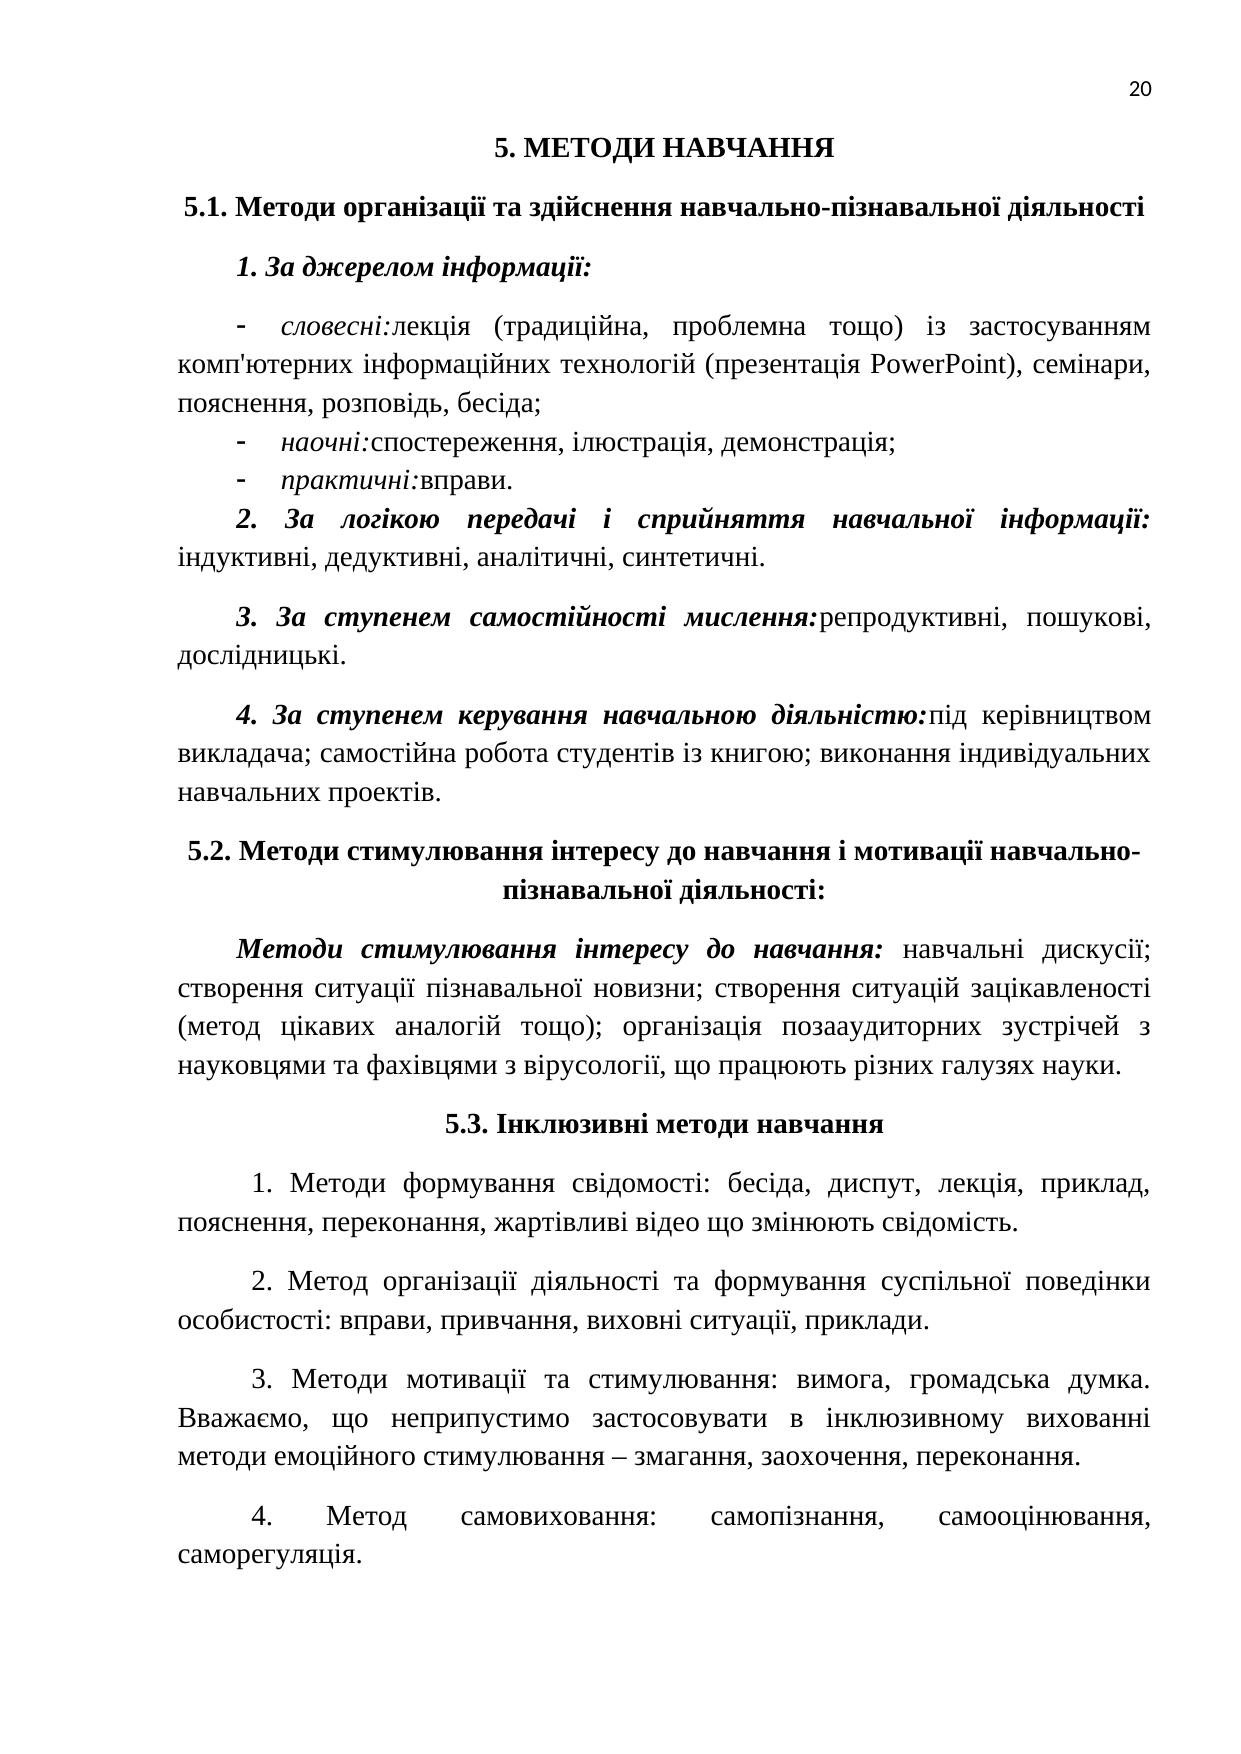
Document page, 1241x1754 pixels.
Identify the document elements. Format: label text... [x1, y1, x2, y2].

list словесні:лекція (традиційна, проблемна тощо) із застосуванням комп'ютерних інформаційних технологій (презентація PowerPoint), семінари, пояснення, розповідь, бесіда; [177, 308, 1152, 419]
text 2. Метод організації діяльності та формування суспільної поведінки особистості: вправи, привчання, виховні ситуації, приклади. [177, 1263, 1152, 1336]
text 5.1. Методи організації та здійснення навчально-пізнавальної діяльності [177, 189, 1152, 223]
list практичні:вправи. [177, 462, 1152, 496]
text 1. Методи формування свідомості: бесіда, диспут, лекція, приклад, пояснення, переконання, жартівливі відео що змінюють свідомість. [177, 1166, 1152, 1238]
text 3. За ступенем самостійності мислення:репродуктивні, пошукові, дослідницькі. [177, 599, 1152, 671]
text Методи стимулювання інтересу до навчання: навчальні дискусії; створення ситуації пізнавальної новизни; створення ситуацій зацікавленості (метод цікавих аналогій тощо); організація позааудиторних зустрічей з науковцями та фахівцями з вірусології, що працюють різних галузях науки. [177, 931, 1152, 1080]
text 1. За джерелом інформації: [177, 249, 1152, 282]
text 4. Метод самовиховання: самопізнання, самооцінювання, саморегуляція. [177, 1498, 1152, 1570]
text 3. Методи мотивації та стимулювання: вимога, громадська думка. Вважаємо, що неприпустимо застосовувати в інклюзивному вихованні методи емоційного стимулювання – змагання, заохочення, переконання. [177, 1361, 1152, 1472]
text 5.2. Методи стимулювання інтересу до навчання і мотивації навчально-пізнавальної діяльності: [177, 833, 1152, 905]
text 5. МЕТОДИ НАВЧАННЯ [177, 130, 1152, 163]
text 4. За ступенем керування навчальною діяльністю:під керівництвом викладача; самостійна робота студентів із книгою; виконання індивідуальних навчальних проектів. [177, 697, 1152, 807]
list наочні:спостереження, ілюстрація, демонстрація; [177, 424, 1152, 457]
text 5.3. Інклюзивні методи навчання [177, 1106, 1152, 1140]
text 2. За логікою передачі і сприйняття навчальної інформації: індуктивні, дедуктивні, аналітичні, синтетичні. [177, 501, 1152, 573]
